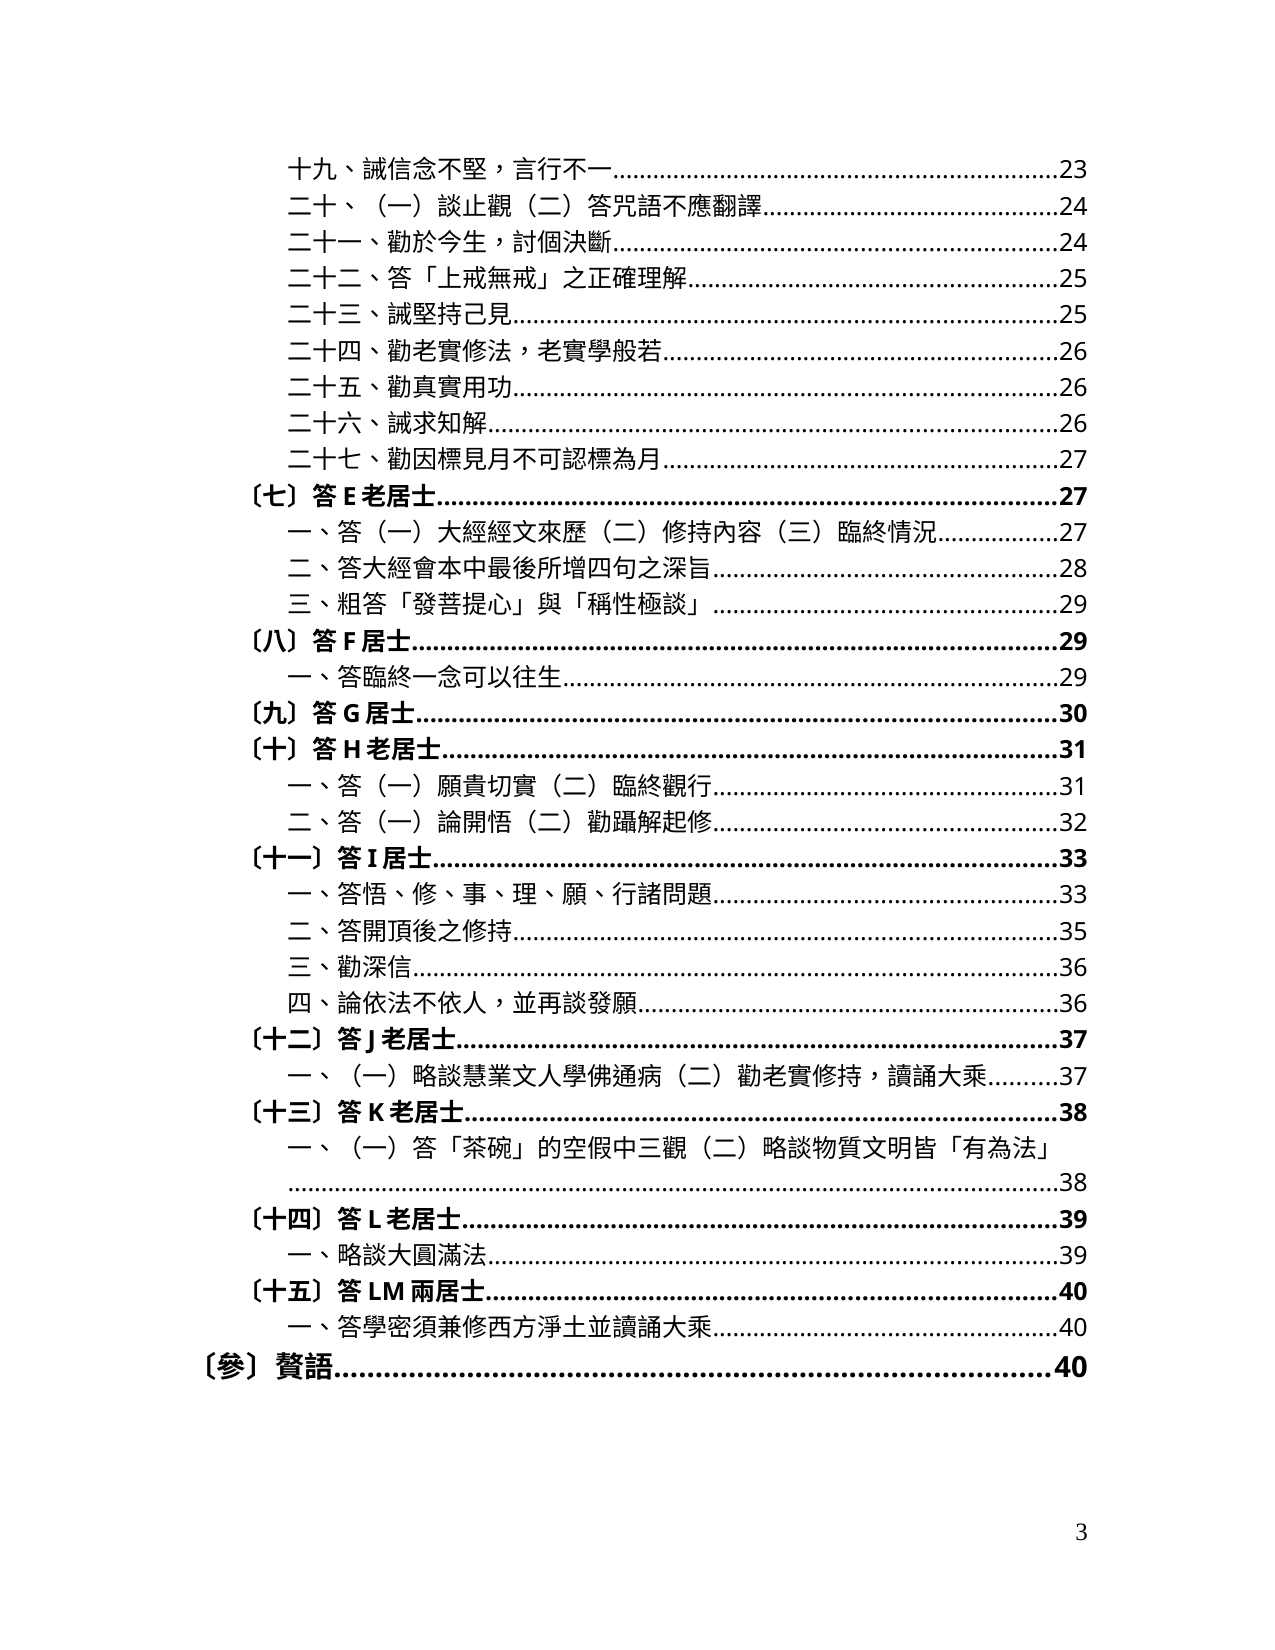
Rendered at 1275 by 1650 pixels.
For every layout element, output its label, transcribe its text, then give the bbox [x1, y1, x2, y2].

text 〔九〕答G居士 30 [237, 694, 1087, 730]
text 〔十二〕答J老居士 37 [237, 1020, 1087, 1056]
text 〔參〕贅語 40 [187, 1344, 1087, 1386]
text 一、（一）答「茶碗」的空假中三觀（二）略談物質文明皆「有為法」 38 [287, 1129, 1087, 1199]
text 二十六、誡求知解 26 [287, 404, 1087, 440]
text 一、答（一）大經經文來歷（二）修持內容（三）臨終情況 27 [287, 512, 1087, 549]
text 一、答臨終一念可以往生 29 [287, 657, 1087, 694]
text 〔十五〕答LM兩居士 40 [237, 1272, 1087, 1308]
text 一、答悟、修、事、理、願、行諸問題 33 [287, 875, 1087, 911]
text 一、答（一）願貴切實（二）臨終觀行 31 [287, 766, 1087, 802]
text 二、答大經會本中最後所增四句之深旨 28 [287, 549, 1087, 585]
text 十九、誡信念不堅，言行不一 23 [287, 150, 1087, 186]
text 二十一、勸於今生，討個決斷 24 [287, 222, 1087, 259]
text 二十七、勸因標見月不可認標為月 27 [287, 440, 1087, 476]
text 〔十三〕答K老居士 38 [237, 1092, 1087, 1129]
text 〔八〕答F居士 29 [237, 621, 1087, 657]
text 三、粗答「發菩提心」與「稱性極談」 29 [287, 585, 1087, 621]
text 二十三、誡堅持己見 25 [287, 295, 1087, 331]
text 二十、（一）談止觀（二）答咒語不應翻譯 24 [287, 186, 1087, 222]
text 二十五、勸真實用功 26 [287, 367, 1087, 404]
text 二十四、勸老實修法，老實學般若 26 [287, 331, 1087, 367]
text 一、答學密須兼修西方淨土並讀誦大乘 40 [287, 1308, 1087, 1344]
text 二、答（一）論開悟（二）勸躡解起修 32 [287, 802, 1087, 839]
text 三、勸深信 36 [287, 947, 1087, 984]
text 一、略談大圓滿法 39 [287, 1235, 1087, 1272]
text 四、論依法不依人，並再談發願 36 [287, 984, 1087, 1020]
text 〔十四〕答L老居士 39 [237, 1199, 1087, 1235]
text 二十二、答「上戒無戒」之正確理解 25 [287, 259, 1087, 295]
text 二、答開頂後之修持 35 [287, 911, 1087, 947]
text 〔十〕答H老居士 31 [237, 730, 1087, 766]
text 一、（一）略談慧業文人學佛通病（二）勸老實修持，讀誦大乘 37 [287, 1056, 1087, 1092]
text 〔十一〕答I居士 33 [237, 839, 1087, 875]
text 〔七〕答E老居士 27 [237, 476, 1087, 512]
